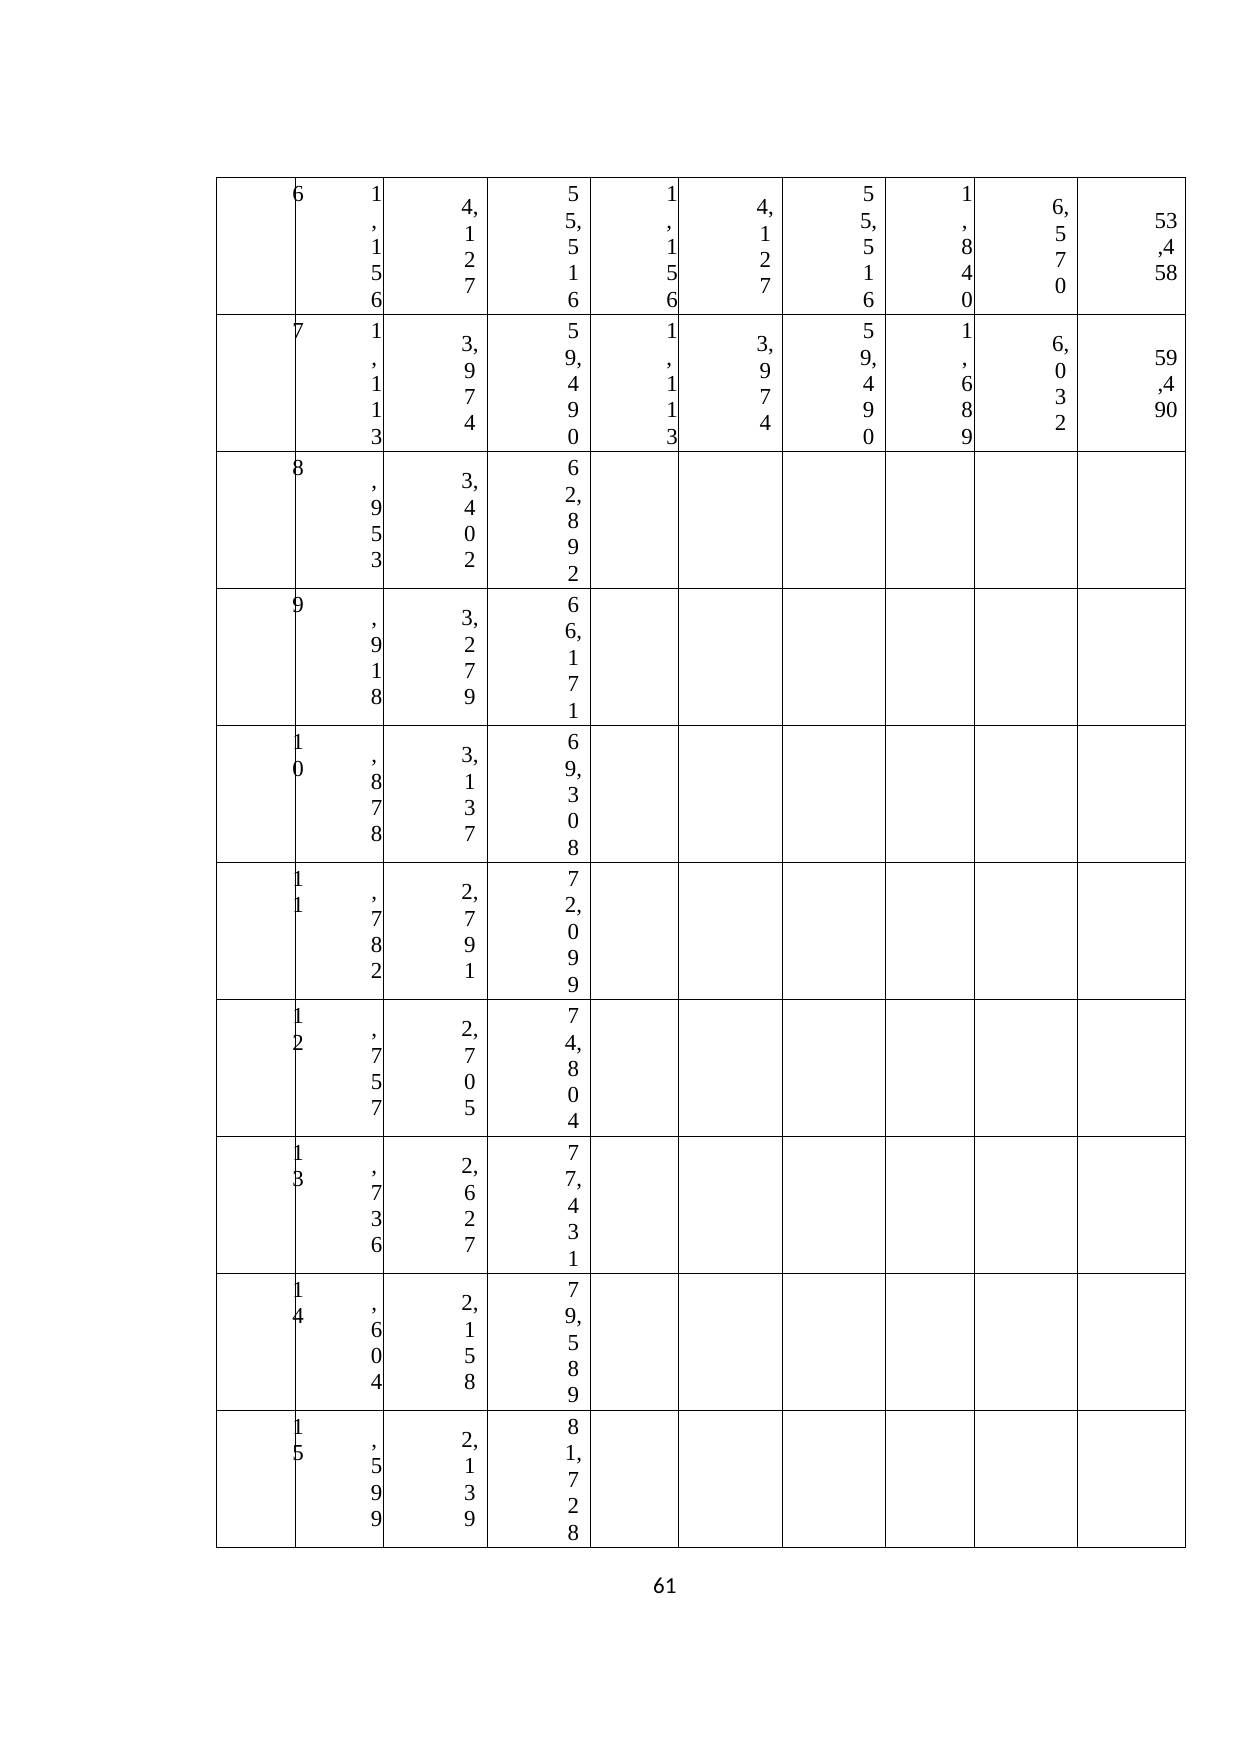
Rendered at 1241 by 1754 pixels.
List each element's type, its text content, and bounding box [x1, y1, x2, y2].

table_cell [886, 726, 974, 862]
table_cell [1078, 1274, 1185, 1410]
table_cell 74,804 [488, 1000, 590, 1136]
table_cell [591, 863, 678, 999]
table_cell 79,589 [488, 1274, 590, 1410]
table_cell [591, 1411, 678, 1547]
table_cell [591, 1000, 678, 1136]
table_cell 15 [217, 1411, 295, 1547]
table_cell 1,156 [591, 178, 678, 314]
table_cell [975, 452, 1077, 588]
table_cell 59,490 [1078, 315, 1185, 451]
table_cell 55,516 [783, 178, 885, 314]
table_cell [783, 726, 885, 862]
table_cell [975, 1274, 1077, 1410]
table_cell 72,099 [488, 863, 590, 999]
table_cell [679, 726, 782, 862]
table_cell [886, 589, 974, 725]
table_cell 62,892 [488, 452, 590, 588]
table_cell ,757 [296, 1000, 383, 1136]
table_cell 3,974 [384, 315, 487, 451]
table_cell 2,158 [384, 1274, 487, 1410]
table_cell [679, 1274, 782, 1410]
table_cell [886, 1274, 974, 1410]
table_cell [679, 1411, 782, 1547]
table_cell [679, 1137, 782, 1273]
table_cell [783, 863, 885, 999]
table_cell ,918 [296, 589, 383, 725]
table_cell [783, 1274, 885, 1410]
table_cell [1078, 1411, 1185, 1547]
table_cell 3,402 [384, 452, 487, 588]
table_cell 9 [217, 589, 295, 725]
table_cell [591, 1274, 678, 1410]
table_cell 6,032 [975, 315, 1077, 451]
table_cell [591, 726, 678, 862]
table_cell ,782 [296, 863, 383, 999]
table_cell [783, 1000, 885, 1136]
table_cell [783, 452, 885, 588]
table_cell [886, 1000, 974, 1136]
table_cell [975, 589, 1077, 725]
table_cell [886, 1137, 974, 1273]
table_cell 6,570 [975, 178, 1077, 314]
table_cell 1,156 [296, 178, 383, 314]
table_cell [591, 1137, 678, 1273]
table_cell [679, 863, 782, 999]
table_cell 69,308 [488, 726, 590, 862]
table_cell 4,127 [679, 178, 782, 314]
table_cell [975, 1000, 1077, 1136]
table_cell 55,516 [488, 178, 590, 314]
table_cell 1,113 [296, 315, 383, 451]
table_cell [975, 1137, 1077, 1273]
table_cell ,878 [296, 726, 383, 862]
table_cell 3,137 [384, 726, 487, 862]
table_cell [679, 452, 782, 588]
table_cell ,953 [296, 452, 383, 588]
table_cell [679, 589, 782, 725]
table_cell [886, 452, 974, 588]
table_cell [1078, 726, 1185, 862]
table_cell [591, 452, 678, 588]
table_cell [886, 1411, 974, 1547]
table_cell [1078, 1000, 1185, 1136]
table_cell 2,791 [384, 863, 487, 999]
table_cell 14 [217, 1274, 295, 1410]
table_cell [679, 1000, 782, 1136]
table_cell [975, 1411, 1077, 1547]
table_cell [783, 589, 885, 725]
table_cell 77,431 [488, 1137, 590, 1273]
table_cell [783, 1411, 885, 1547]
table_cell 1,113 [591, 315, 678, 451]
table_cell ,604 [296, 1274, 383, 1410]
table_cell 7 [217, 315, 295, 451]
table_cell 1,840 [886, 178, 974, 314]
table_cell ,599 [296, 1411, 383, 1547]
table_cell [975, 726, 1077, 862]
table_cell 3,974 [679, 315, 782, 451]
table_cell 4,127 [384, 178, 487, 314]
table_cell 66,171 [488, 589, 590, 725]
table_cell [1078, 452, 1185, 588]
table_cell 8 [217, 452, 295, 588]
table_cell 81,728 [488, 1411, 590, 1547]
table_cell 2,705 [384, 1000, 487, 1136]
table_cell [783, 1137, 885, 1273]
table_cell [1078, 1137, 1185, 1273]
table_cell [1078, 863, 1185, 999]
table_cell 2,627 [384, 1137, 487, 1273]
table_cell [886, 863, 974, 999]
table_cell 3,279 [384, 589, 487, 725]
table_cell 10 [217, 726, 295, 862]
table_cell 6 [217, 178, 295, 314]
table_cell 13 [217, 1137, 295, 1273]
table_cell 2,139 [384, 1411, 487, 1547]
table_cell 59,490 [783, 315, 885, 451]
table_cell [591, 589, 678, 725]
table_cell [1078, 589, 1185, 725]
table_cell 1,689 [886, 315, 974, 451]
table_cell [975, 863, 1077, 999]
table_cell 11 [217, 863, 295, 999]
table_cell 12 [217, 1000, 295, 1136]
table_cell 53,458 [1078, 178, 1185, 314]
table_cell 59,490 [488, 315, 590, 451]
table_cell ,736 [296, 1137, 383, 1273]
